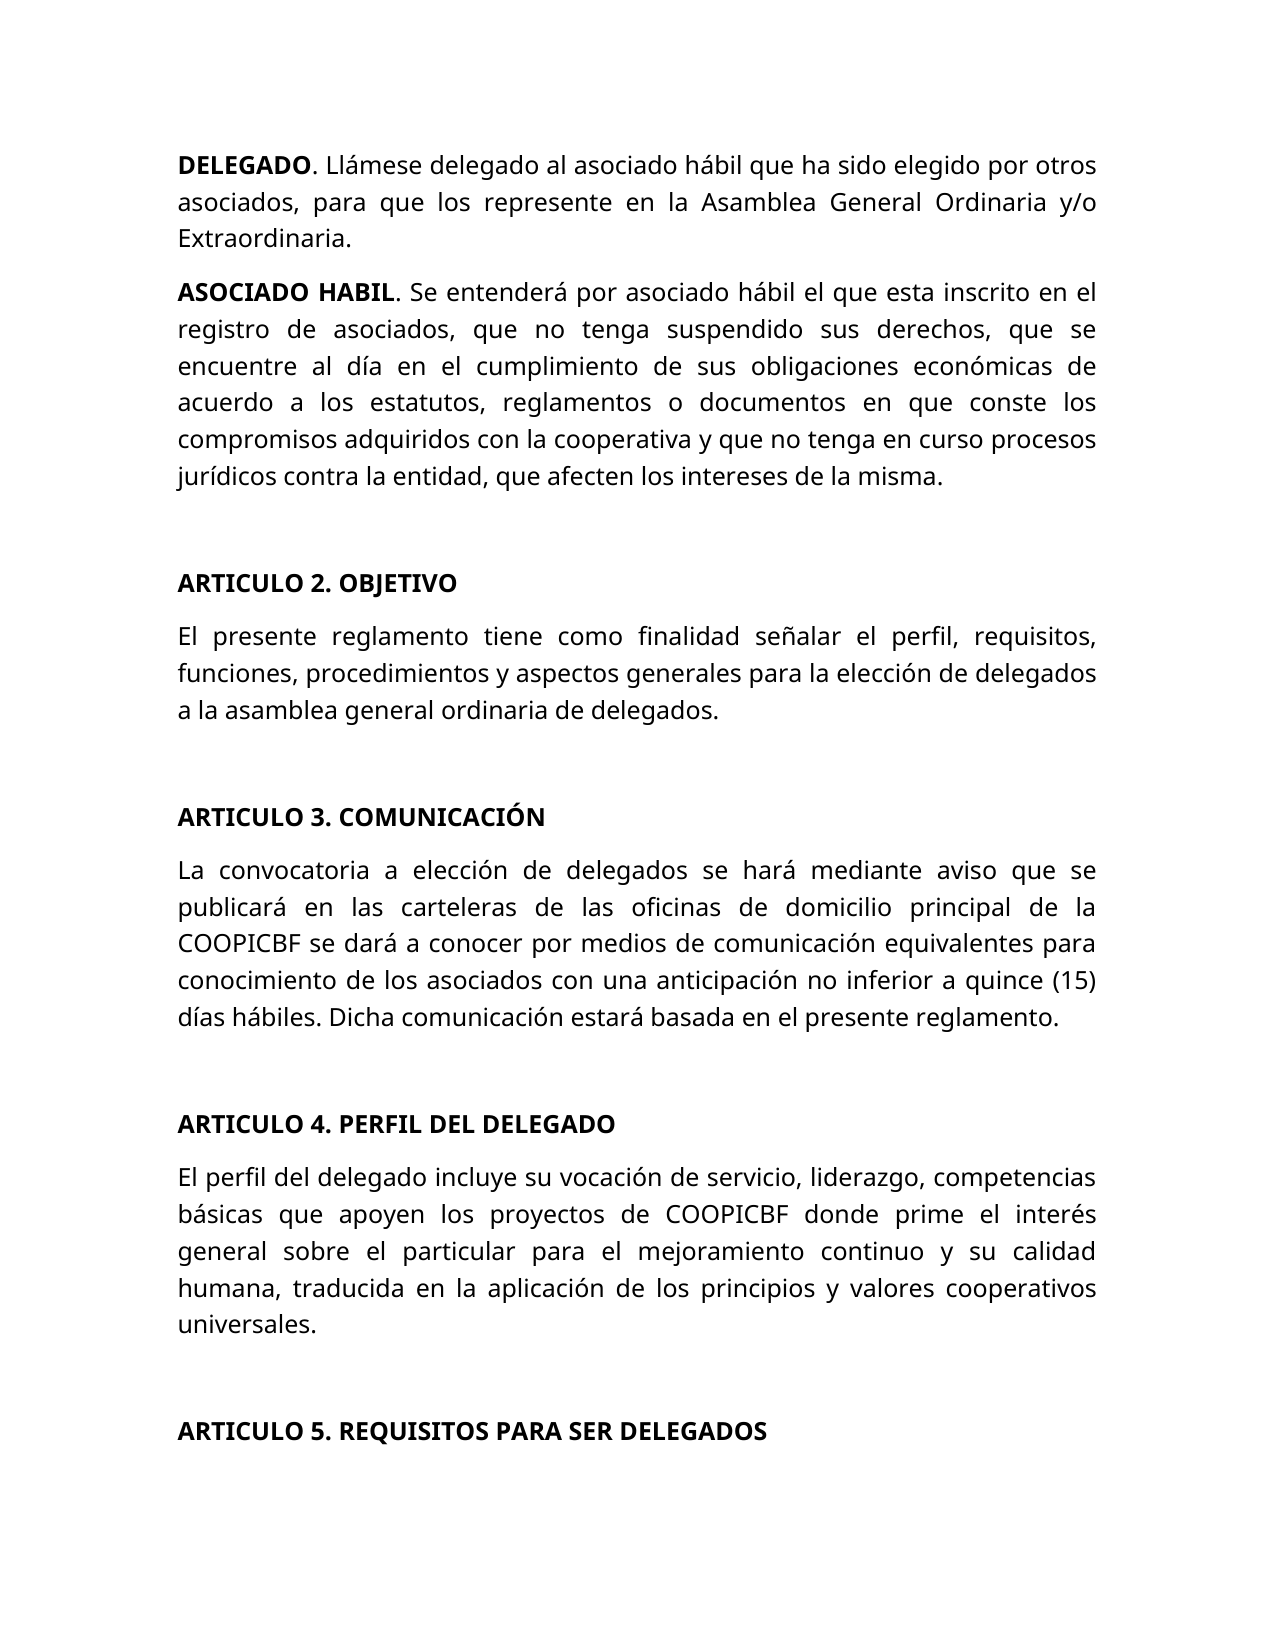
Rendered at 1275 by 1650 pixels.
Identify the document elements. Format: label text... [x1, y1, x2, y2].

text El presente reglamento tiene como finalidad señalar el perfil, requisitos, funciones, procedimientos y aspectos generales para la elección de delegados a la asamblea general ordinaria de delegados. [177, 619, 1098, 726]
text ARTICULO 3. COMUNICACIÓN [177, 799, 1098, 833]
text La convocatoria a elección de delegados se hará mediante aviso que se publicará en las carteleras de las oficinas de domicilio principal de la COOPICBF se dará a conocer por medios de comunicación equivalentes para conocimiento de los asociados con una anticipación no inferior a quince (15) días hábiles. Dicha comunicación estará basada en el presente reglamento. [177, 853, 1098, 1034]
text El perfil del delegado incluye su vocación de servicio, liderazgo, competencias básicas que apoyen los proyectos de COOPICBF donde prime el interés general sobre el particular para el mejoramiento continuo y su calidad humana, traducida en la aplicación de los principios y valores cooperativos universales. [177, 1160, 1098, 1341]
text ASOCIADO HABIL. Se entenderá por asociado hábil el que esta inscrito en el registro de asociados, que no tenga suspendido sus derechos, que se encuentre al día en el cumplimiento de sus obligaciones económicas de acuerdo a los estatutos, reglamentos o documentos en que conste los compromisos adquiridos con la cooperativa y que no tenga en curso procesos jurídicos contra la entidad, que afecten los intereses de la misma. [177, 274, 1098, 492]
text ARTICULO 2. OBJETIVO [177, 565, 1098, 599]
text ARTICULO 5. REQUISITOS PARA SER DELEGADOS [177, 1414, 1098, 1448]
text ARTICULO 4. PERFIL DEL DELEGADO [177, 1107, 1098, 1141]
text DELEGADO. Llámese delegado al asociado hábil que ha sido elegido por otros asociados, para que los represente en la Asamblea General Ordinaria y/o Extraordinaria. [177, 148, 1098, 255]
